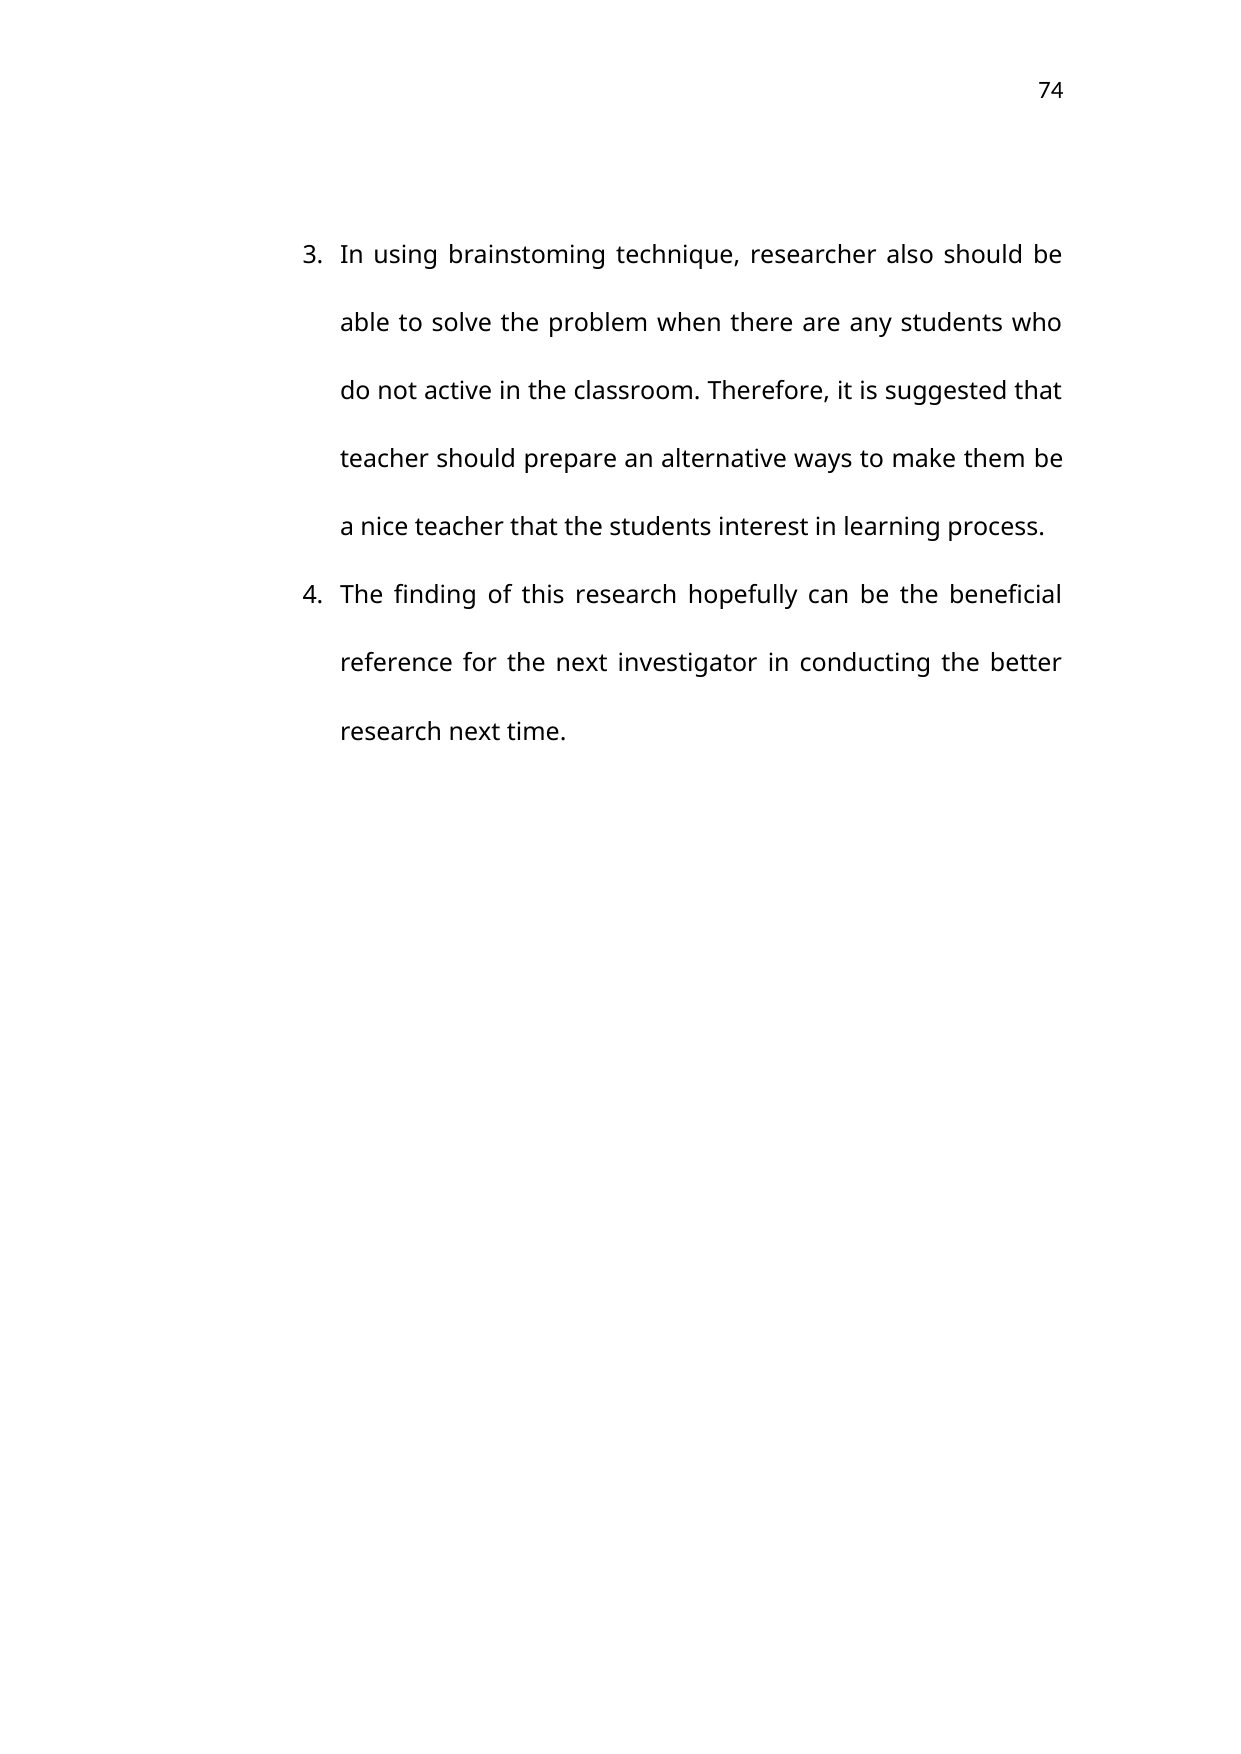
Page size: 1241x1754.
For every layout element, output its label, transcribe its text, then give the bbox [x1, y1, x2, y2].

list The finding of this research hopefully can be the beneficial reference for the next investigator in conducting the better research next time. [302, 577, 1063, 747]
list In using brainstoming technique, researcher also should be able to solve the problem when there are any students who do not active in the classroom. Therefore, it is suggested that teacher should prepare an alternative ways to make them be a nice teacher that the students interest in learning process. [302, 236, 1063, 543]
